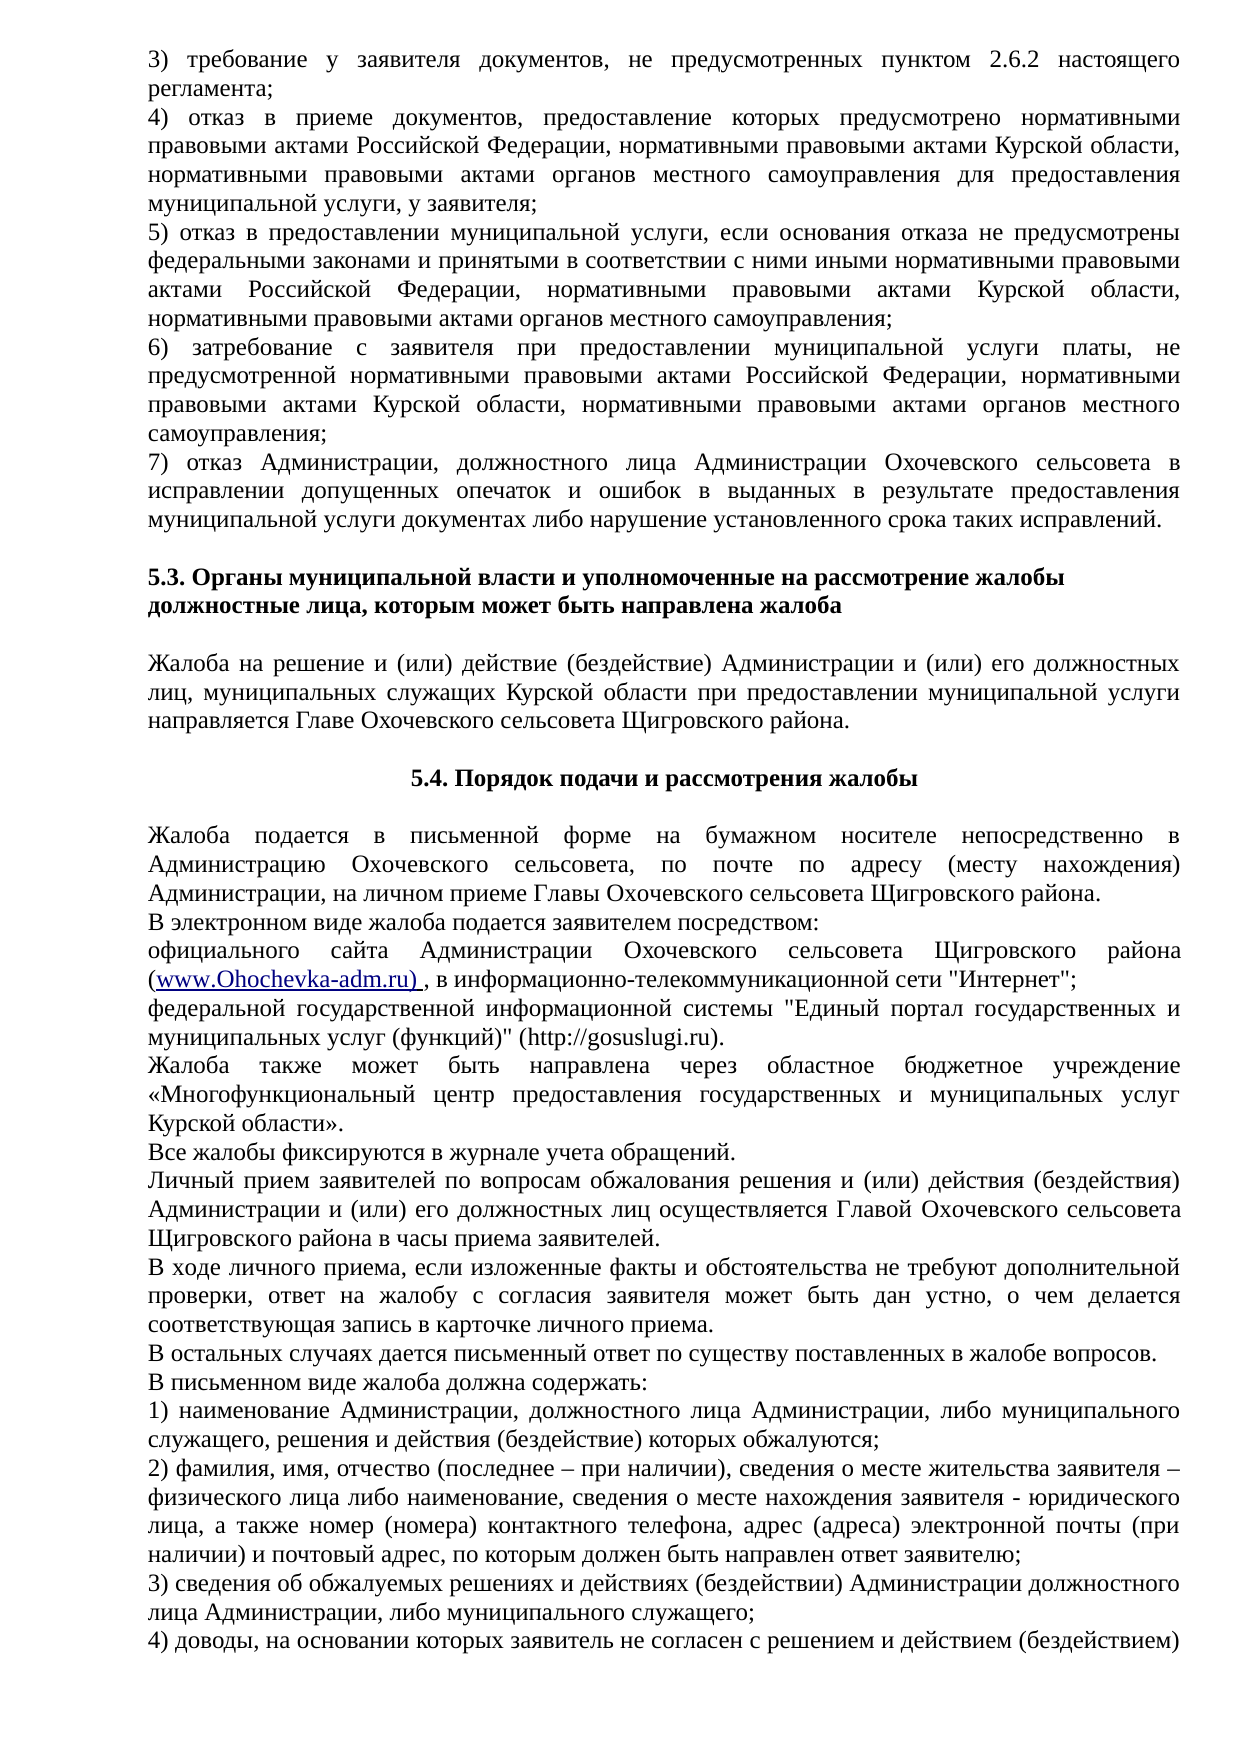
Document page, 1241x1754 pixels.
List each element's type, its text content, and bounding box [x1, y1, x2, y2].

text В электронном виде жалоба подается заявителем посредством: [148, 907, 1181, 936]
text 7) отказ Администрации, должностного лица Администрации Охочевского сельсовета в исправлении допущенных опечаток и ошибок в выданных в результате предоставления муниципальной услуги документах либо нарушение установленного срока таких исправлений. [148, 447, 1181, 533]
text В письменном виде жалоба должна содержать: [148, 1367, 1181, 1396]
text 5.3. Органы муниципальной власти и уполномоченные на рассмотрение жалобы должностные лица, которым может быть направлена жалоба [148, 562, 1181, 619]
text Личный прием заявителей по вопросам обжалования решения и (или) действия (бездействия) Администрации и (или) его должностных лиц осуществляется Главой Охочевского сельсовета Щигровского района в часы приема заявителей. [148, 1166, 1181, 1252]
text В остальных случаях дается письменный ответ по существу поставленных в жалобе вопросов. [148, 1338, 1181, 1367]
text В ходе личного приема, если изложенные факты и обстоятельства не требуют дополнительной проверки, ответ на жалобу с согласия заявителя может быть дан устно, о чем делается соответствующая запись в карточке личного приема. [148, 1252, 1181, 1338]
text 3) сведения об обжалуемых решениях и действиях (бездействии) Администрации должностного лица Администрации, либо муниципального служащего; [148, 1568, 1181, 1626]
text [148, 1626, 1181, 1654]
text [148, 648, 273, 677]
text официального сайта Администрации Охочевского сельсовета Щигровского района () , в информационно-телекоммуникационной сети "Интернет"; [148, 936, 1181, 993]
text 6) затребование с заявителя при предоставлении муниципальной услуги платы, не предусмотренной нормативными правовыми актами Российской Федерации, нормативными правовыми актами Курской области, нормативными правовыми актами органов местного самоуправления; [148, 332, 1181, 447]
text Все жалобы фиксируются в журнале учета обращений. [148, 1137, 1181, 1166]
text Жалоба подается в письменной форме на бумажном носителе непосредственно в Администрацию Охочевского сельсовета, по почте по адресу (месту нахождения) Администрации, на личном приеме Главы Охочевского сельсовета Щигровского района. [148, 821, 1181, 907]
text 5) отказ в предоставлении муниципальной услуги, если основания отказа не предусмотрены федеральными законами и принятыми в соответствии с ними иными нормативными правовыми актами Российской Федерации, нормативными правовыми актами Курской области, нормативными правовыми актами органов местного самоуправления; [148, 217, 1181, 332]
text 4) отказ в приеме документов, предоставление которых предусмотрено нормативными правовыми актами Российской Федерации, нормативными правовыми актами Курской области, нормативными правовыми актами органов местного самоуправления для предоставления муниципальной услуги, у заявителя; [148, 102, 1181, 217]
text 2) фамилия, имя, отчество (последнее – при наличии), сведения о месте жительства заявителя – физического лица либо наименование, сведения о месте нахождения заявителя - юридического лица, а также номер (номера) контактного телефона, адрес (адреса) электронной почты (при наличии) и почтовый адрес, по которым должен быть направлен ответ заявителю; [148, 1453, 1181, 1568]
text Жалоба на решение и (или) действие (бездействие) Администрации и (или) его должностных лиц, муниципальных служащих Курской области при предоставлении муниципальной услуги направляется Главе Охочевского сельсовета Щигровского района. [289, 706, 1181, 734]
text 1) наименование Администрации, должностного лица Администрации, либо муниципального служащего, решения и действия (бездействие) которых обжалуются; [148, 1396, 1181, 1453]
text 3) требование у заявителя документов, не предусмотренных пунктом 2.6.2 настоящего регламента; [148, 44, 1181, 102]
text федеральной государственной информационной системы "Единый портал государственных и муниципальных услуг (функций)" (http://gosuslugi.ru). [148, 993, 1181, 1051]
text Жалоба также может быть направлена через областное бюджетное учреждение «Многофункциональный центр предоставления государственных и муниципальных услуг Курской области». [148, 1051, 1181, 1137]
text 5.4. Порядок подачи и рассмотрения жалобы [148, 763, 1181, 792]
